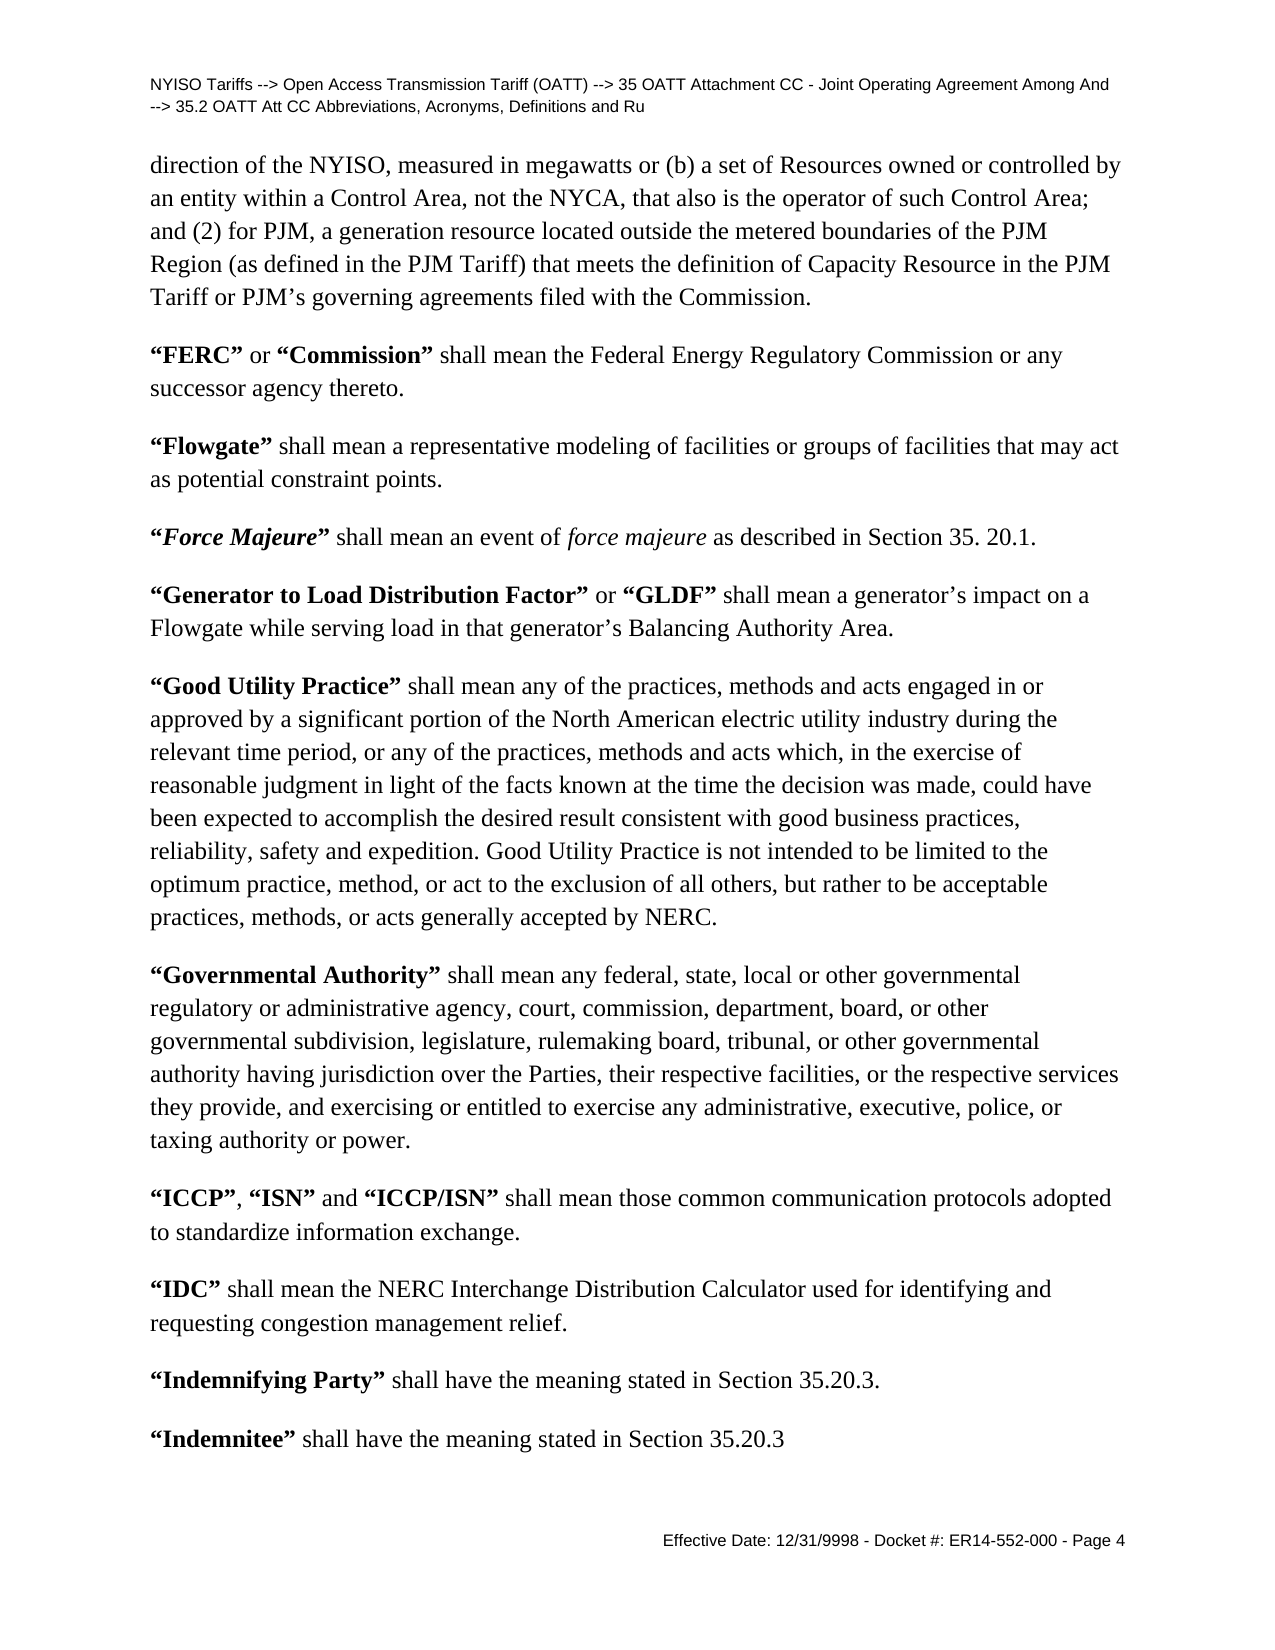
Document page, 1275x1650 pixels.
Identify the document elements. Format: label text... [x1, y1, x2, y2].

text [150, 150, 1125, 311]
text “Generator to Load Distribution Factor” or “GLDF” shall mean a generator’s impact on a Flowgate while serving load in that generator’s Balancing Authority Area. [150, 580, 1125, 642]
text “IDC” shall mean the NERC Interchange Distribution Calculator used for identifying and requesting congestion management relief. [150, 1274, 1125, 1336]
text “FERC” or “Commission” shall mean the Federal Energy Regulatory Commission or any successor agency thereto. [150, 340, 1125, 402]
text “Flowgate” shall mean a representative modeling of facilities or groups of facilities that may act as potential constraint points. [150, 431, 1125, 493]
text “Force Majeure” shall mean an event of force majeure as described in Section 35. 20.1. [150, 522, 1125, 551]
text “ICCP”, “ISN” and “ICCP/ISN” shall mean those common communication protocols adopted to standardize information exchange. [150, 1183, 1125, 1245]
text “Indemnifying Party” shall have the meaning stated in Section 35.20.3. [150, 1366, 1125, 1394]
text “Indemnitee” shall have the meaning stated in Section 35.20.3 [150, 1424, 1125, 1452]
text “Good Utility Practice” shall mean any of the practices, methods and acts engaged in or approved by a significant portion of the North American electric utility industry during the relevant time period, or any of the practices, methods and acts which, in the exercise of reasonable judgment in light of the facts known at the time the decision was made, could have been expected to accomplish the desired result consistent with good business practices, reliability, safety and expedition. Good Utility Practice is not intended to be limited to the optimum practice, method, or act to the exclusion of all others, but rather to be acceptable practices, methods, or acts generally accepted by NERC. [150, 671, 1125, 931]
text “Governmental Authority” shall mean any federal, state, local or other governmental regulatory or administrative agency, court, commission, department, board, or other governmental subdivision, legislature, rulemaking board, tribunal, or other governmental authority having jurisdiction over the Parties, their respective facilities, or the respective services they provide, and exercising or entitled to exercise any administrative, executive, police, or taxing authority or power. [150, 960, 1125, 1154]
